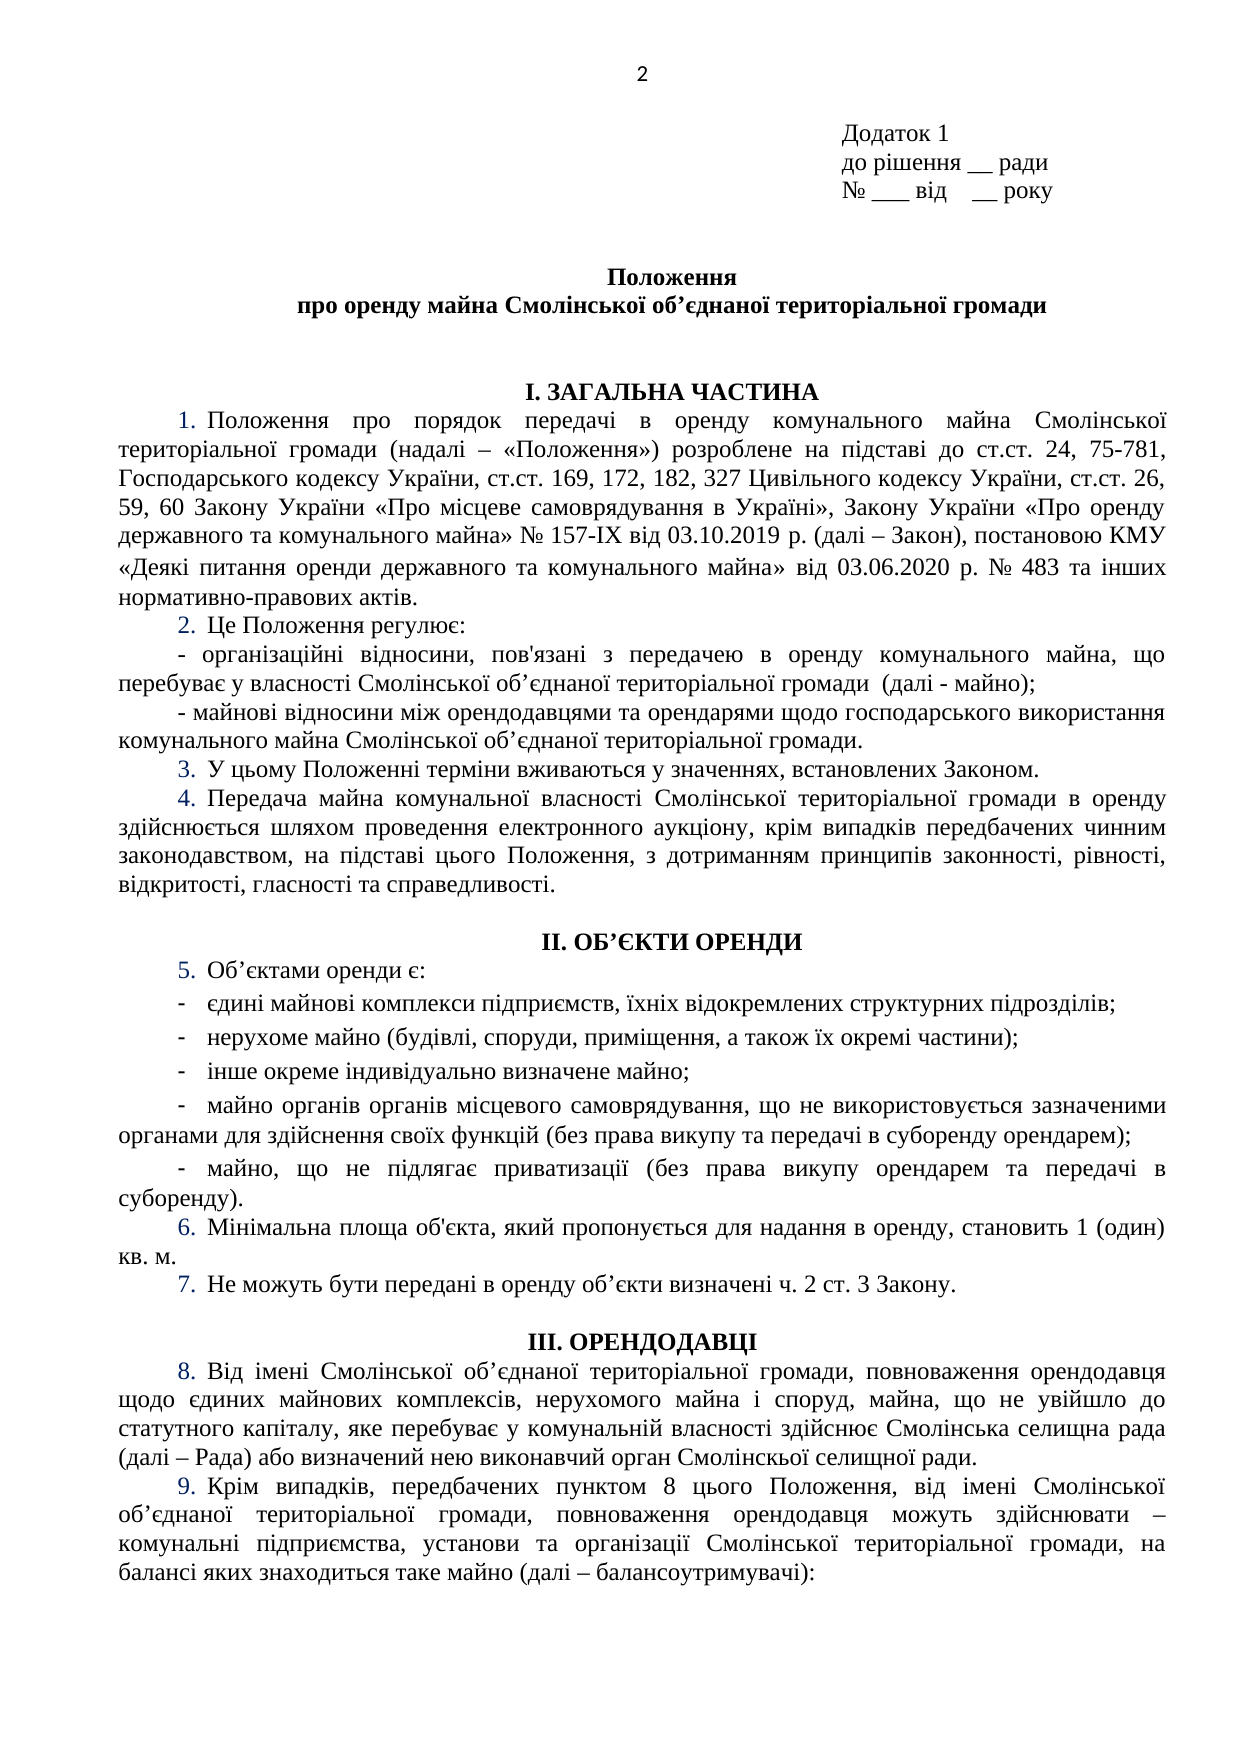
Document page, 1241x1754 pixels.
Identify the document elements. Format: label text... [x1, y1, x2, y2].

text до рішення __ ради [842, 147, 1167, 176]
text про оренду майна Смолінської об’єднаної територіальної громади [118, 291, 1167, 319]
text ІІІ. ОРЕНДОДАВЦІ [118, 1327, 1167, 1356]
list Крім випадків, передбачених пунктом 8 цього Положення, від імені Смолінської об’єднаної територіальної громади, повноваження орендодавця можуть здійснювати – комунальні підприємства, установи та організації Смолінської територіальної громади, на балансі яких знаходиться таке майно (далі – балансоутримувачі): [118, 1471, 1167, 1586]
list майно, що не підлягає приватизації (без права викупу орендарем та передачі в суборенду). [118, 1149, 1167, 1212]
text Додаток 1 [842, 118, 1167, 147]
list Не можуть бути передані в оренду об’єкти визначені ч. 2 ст. 3 Закону. [118, 1269, 1167, 1298]
text ІІ. ОБ’ЄКТИ ОРЕНДИ [118, 927, 1167, 956]
list Це Положення регулює: [118, 611, 1167, 639]
list інше окреме індивідуально визначене майно; [118, 1052, 1167, 1086]
list Мінімальна площа об'єкта, який пропонується для надання в оренду, становить 1 (один) кв. м. [118, 1212, 1167, 1269]
text - майнові відносини між орендодавцями та орендарями щодо господарського використання комунального майна Смолінської об’єднаної територіальної громади. [118, 697, 1167, 754]
list Від імені Смолінської об’єднаної територіальної громади, повноваження орендодавця щодо єдиних майнових комплексів, нерухомого майна і споруд, майна, що не увійшло до статутного капіталу, яке перебуває у комунальній власності здійснює Смолінська селищна рада (далі – Рада) або визначений нею виконавчий орган Смолінскьої селищної ради. [118, 1356, 1167, 1471]
text № ___ від __ року [842, 176, 1167, 204]
list майно органів органів місцевого самоврядування, що не використовується зазначеними органами для здійснення своїх функцій (без права викупу та передачі в суборенду орендарем); [118, 1086, 1167, 1149]
text І. ЗАГАЛЬНА ЧАСТИНА [118, 377, 1167, 406]
list Положення про порядок передачі в оренду комунального майна Смолінської територіальної громади (надалі – «Положення») розроблене на підставі до ст.ст. 24, 75-781, Господарського кодексу України, ст.ст. 169, 172, 182, 327 Цивільного кодексу України, ст.ст. 26, 59, 60 Закону України «Про місцеве самоврядування в Україні», Закону України «Про оренду державного та комунального майна» № 157-IX від 03.10.2019 р. (далі – Закон), постановою КМУ «Деякі питання оренди державного та комунального майна» від 03.06.2020 р. № 483 та інших нормативно-правових актів. [118, 406, 1167, 611]
text - організаційні відносини, пов'язані з передачею в оренду комунального майна, що перебуває у власності Смолінської об’єднаної територіальної громади (далі - майно); [118, 639, 1167, 697]
list Передача майна комунальної власності Смолінської територіальної громади в оренду здійснюється шляхом проведення електронного аукціону, крім випадків передбачених чинним законодавством, на підставі цього Положення, з дотриманням принципів законності, рівності, відкритості, гласності та справедливості. [118, 783, 1167, 898]
list Об’єктами оренди є: [118, 956, 1167, 984]
list єдині майнові комплекси підприємств, їхніх відокремлених структурних підрозділів; [118, 984, 1167, 1018]
list нерухоме майно (будівлі, споруди, приміщення, а також їх окремі частини); [118, 1018, 1167, 1052]
list У цьому Положенні терміни вживаються у значеннях, встановлених Законом. [118, 754, 1167, 783]
text Положення [118, 262, 1167, 291]
